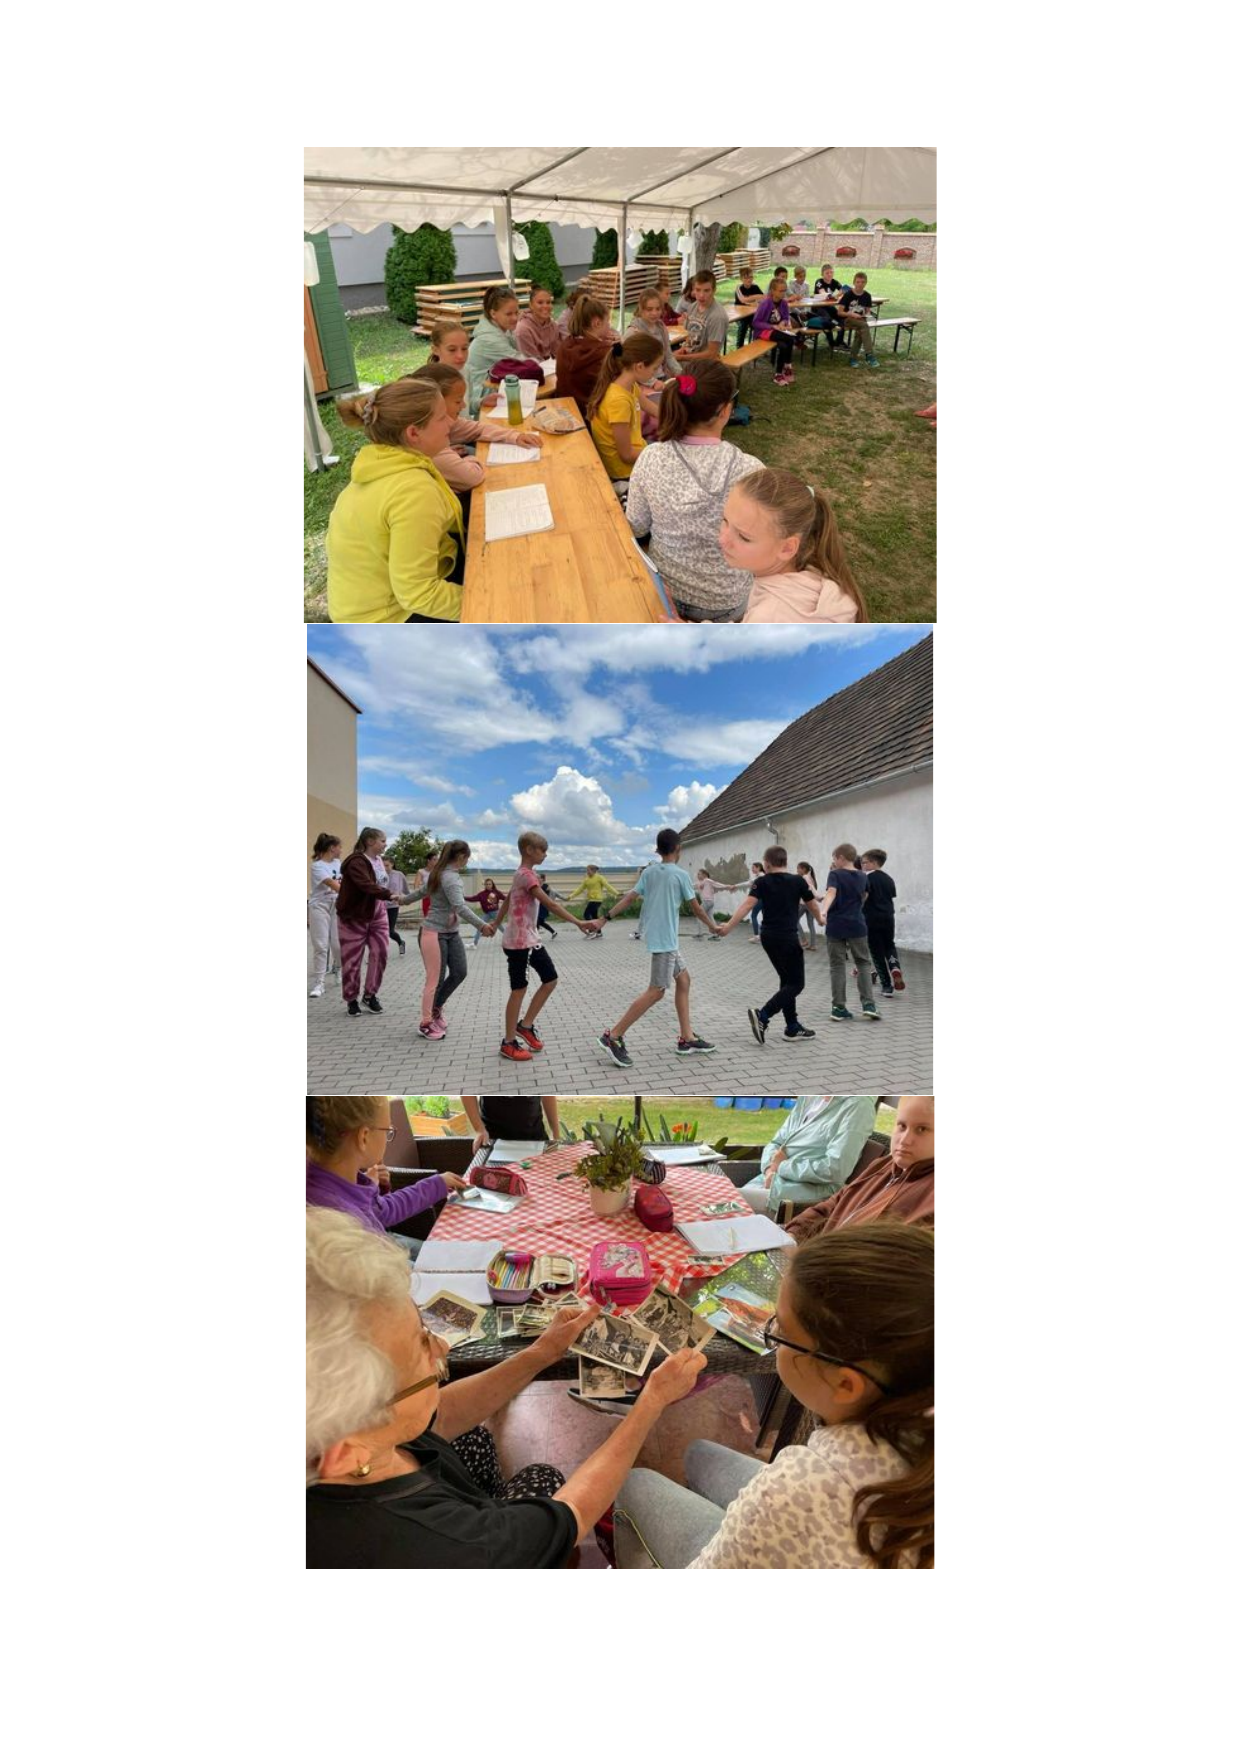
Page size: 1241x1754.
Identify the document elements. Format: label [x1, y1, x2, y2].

picture [307, 624, 934, 1095]
picture [303, 147, 937, 623]
picture [305, 1096, 935, 1569]
